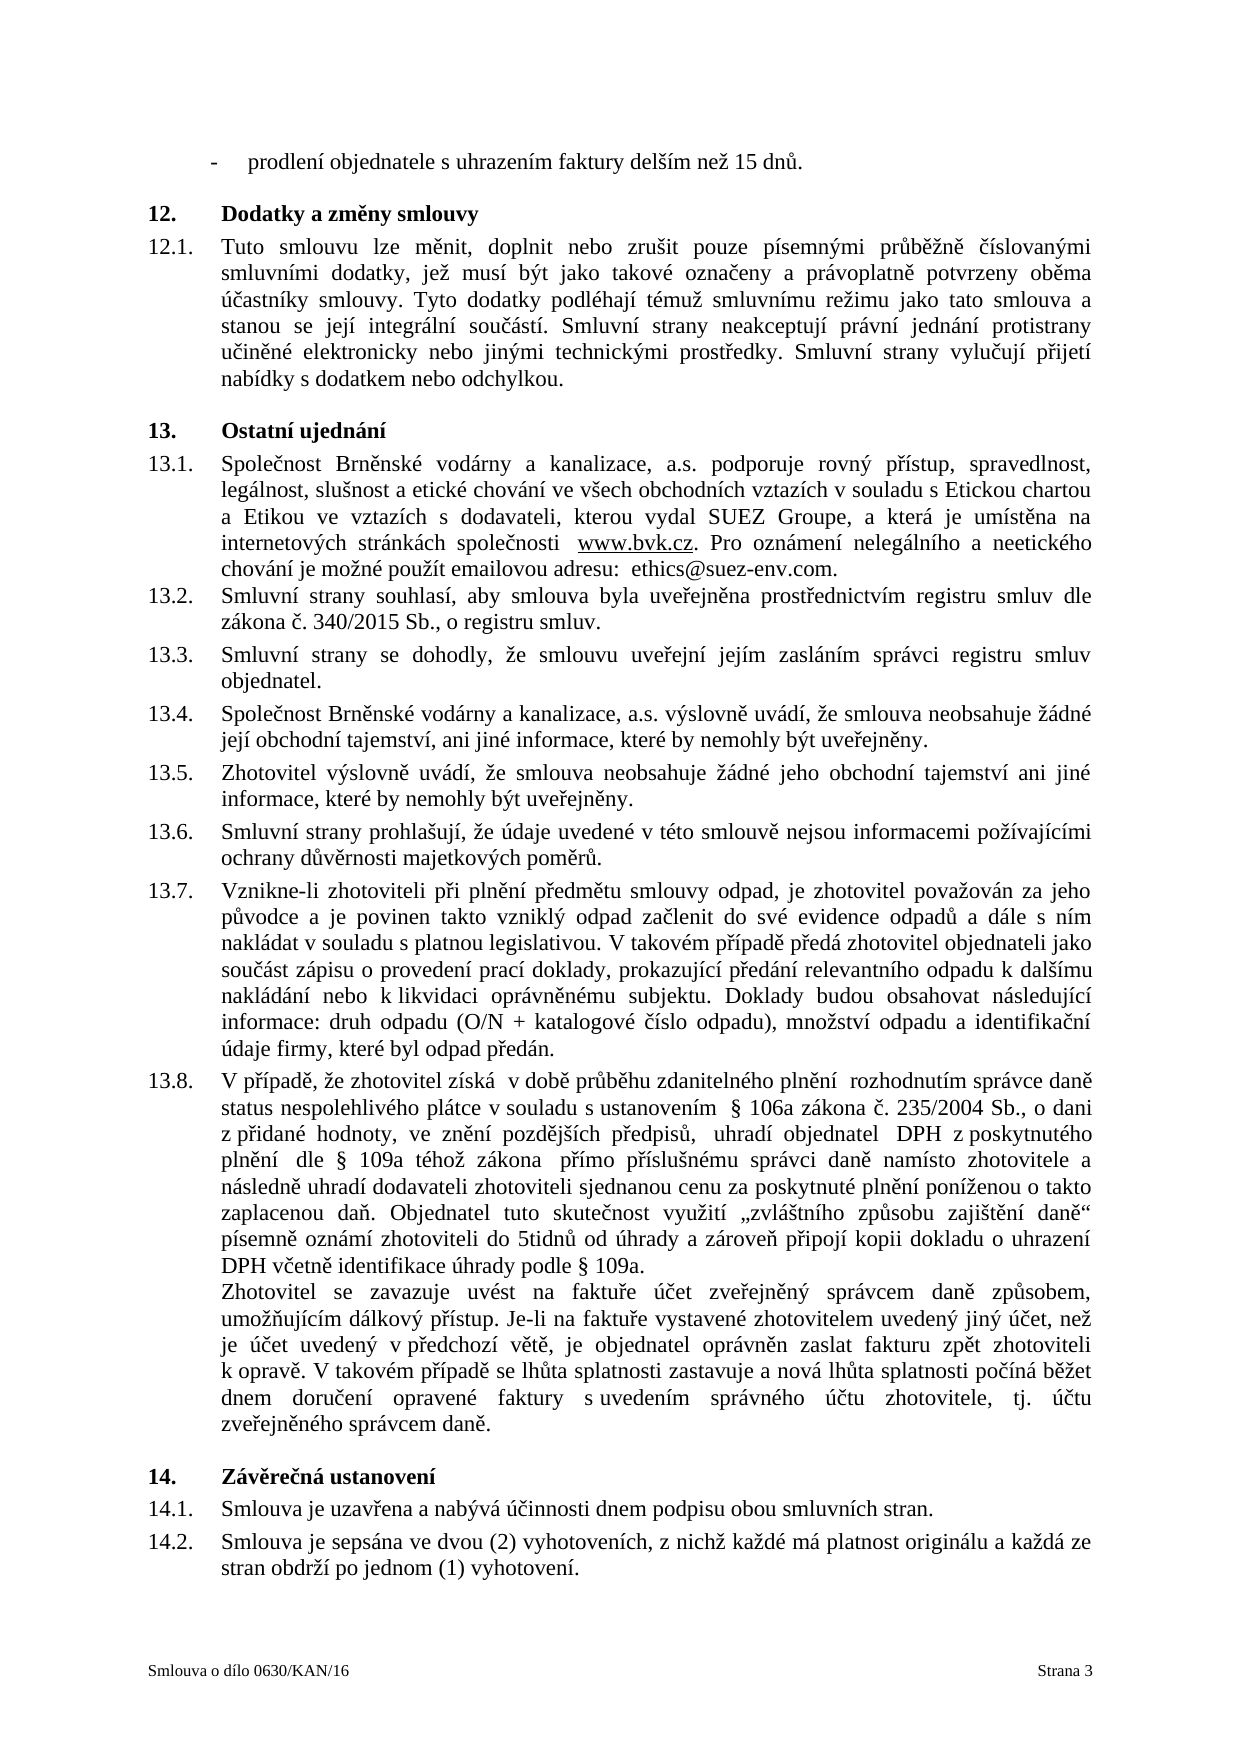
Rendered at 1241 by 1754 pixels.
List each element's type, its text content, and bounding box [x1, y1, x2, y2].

text Zhotovitel se zavazuje uvést na faktuře účet zveřejněný správcem daně způsobem, umožňujícím dálkový přístup. Je-li na faktuře vystavené zhotovitelem uvedený jiný účet, než je účet uvedený v předchozí větě, je objednatel oprávněn zaslat fakturu zpět zhotoviteli k opravě. V takovém případě se lhůta splatnosti zastavuje a nová lhůta splatnosti počíná běžet dnem doručení opravené faktury s uvedením správného účtu zhotovitele, tj. účtu zveřejněného správcem daně. [221, 1278, 1093, 1436]
list Společnost Brněnské vodárny a kanalizace, a.s. výslovně uvádí, že smlouva neobsahuje žádné její obchodní tajemství, ani jiné informace, které by nemohly být uveřejněny. [148, 700, 1093, 752]
list V případě, že zhotovitel získá v době průběhu zdanitelného plnění rozhodnutím správce daně status nespolehlivého plátce v souladu s ustanovením § 106a zákona č. 235/2004 Sb., o dani z přidané hodnoty, ve znění pozdějších předpisů, uhradí objednatel DPH z poskytnutého plnění dle § 109a téhož zákona přímo příslušnému správci daně namísto zhotovitele a následně uhradí dodavateli zhotoviteli sjednanou cenu za poskytnuté plnění poníženou o takto zaplacenou daň. Objednatel tuto skutečnost využití „zvláštního způsobu zajištění daně“ písemně oznámí zhotoviteli do 5tidnů od úhrady a zároveň připojí kopii dokladu o uhrazení DPH včetně identifikace úhrady podle § 109a. [148, 1067, 1093, 1278]
list Smluvní strany souhlasí, aby smlouva byla uveřejněna prostřednictvím registru smluv dle zákona č. 340/2015 Sb., o registru smluv. [148, 582, 1093, 634]
list Smluvní strany prohlašují, že údaje uvedené v této smlouvě nejsou informacemi požívajícími ochrany důvěrnosti majetkových poměrů. [148, 818, 1093, 870]
list Dodatky a změny smlouvy [148, 200, 1093, 227]
list prodlení objednatele s uhrazením faktury delším než 15 dnů. [210, 148, 1093, 174]
list Vznikne-li zhotoviteli při plnění předmětu smlouvy odpad, je zhotovitel považován za jeho původce a je povinen takto vzniklý odpad začlenit do své evidence odpadů a dále s ním nakládat v souladu s platnou legislativou. V takovém případě předá zhotovitel objednateli jako součást zápisu o provedení prací doklady, prokazující předání relevantního odpadu k dalšímu nakládání nebo k likvidaci oprávněnému subjektu. Doklady budou obsahovat následující informace: druh odpadu (O/N + katalogové číslo odpadu), množství odpadu a identifikační údaje firmy, které byl odpad předán. [148, 877, 1093, 1061]
list Zhotovitel výslovně uvádí, že smlouva neobsahuje žádné jeho obchodní tajemství ani jiné informace, které by nemohly být uveřejněny. [148, 759, 1093, 811]
list Společnost Brněnské vodárny a kanalizace, a.s. podporuje rovný přístup, spravedlnost, legálnost, slušnost a etické chování ve všech obchodních vztazích v souladu s Etickou chartou a Etikou ve vztazích s dodavateli, kterou vydal SUEZ Groupe, a která je umístěna na internetových stránkách společnosti www.bvk.cz. Pro oznámení nelegálního a neetického chování je možné použít emailovou adresu: ethics@suez-env.com. [148, 450, 1093, 582]
list Smlouva je uzavřena a nabývá účinnosti dnem podpisu obou smluvních stran. [148, 1495, 1093, 1522]
list Tuto smlouvu lze měnit, doplnit nebo zrušit pouze písemnými průběžně číslovanými smluvními dodatky, jež musí být jako takové označeny a právoplatně potvrzeny oběma účastníky smlouvy. Tyto dodatky podléhají témuž smluvnímu režimu jako tato smlouva a stanou se její integrální součástí. Smluvní strany neakceptují právní jednání protistrany učiněné elektronicky nebo jinými technickými prostředky. Smluvní strany vylučují přijetí nabídky s dodatkem nebo odchylkou. [148, 233, 1093, 391]
list Smlouva je sepsána ve dvou (2) vyhotoveních, z nichž každé má platnost originálu a každá ze stran obdrží po jednom (1) vyhotovení. [148, 1528, 1093, 1581]
list Ostatní ujednání [148, 417, 1093, 444]
list Smluvní strany se dohodly, že smlouvu uveřejní jejím zasláním správci registru smluv objednatel. [148, 641, 1093, 693]
list Závěrečná ustanovení [148, 1463, 1093, 1489]
